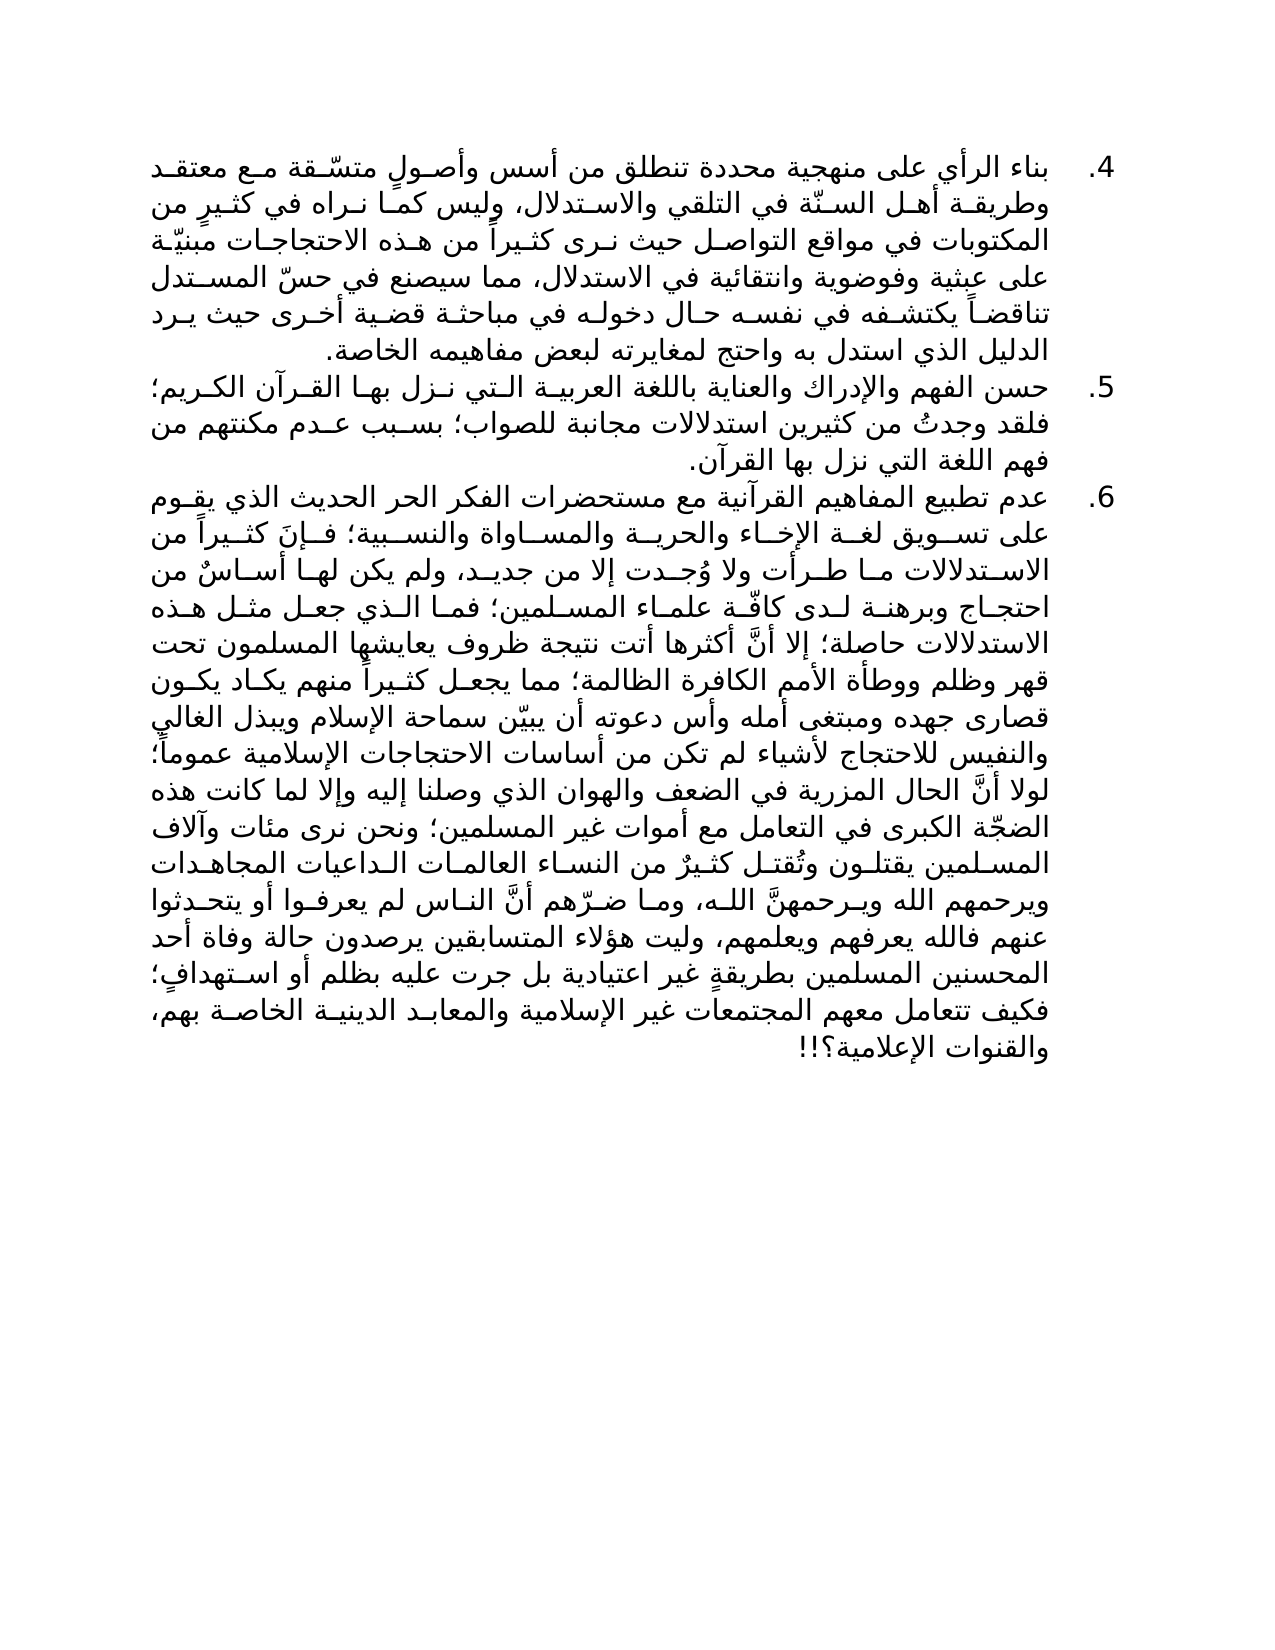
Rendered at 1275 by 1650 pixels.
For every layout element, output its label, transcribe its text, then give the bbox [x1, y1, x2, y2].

list بناء الرأي على منهجية محددة تنطلق من أسس وأصولٍ متسّقة مع معتقد وطريقة أهل السنّة في التلقي والاستدلال، وليس كما نراه في كثيرٍ من المكتوبات في مواقع التواصل حيث نرى كثيراً من هذه الاحتجاجات مبنيّة على عبثية وفوضوية وانتقائية في الاستدلال، مما سيصنع في حسّ المستدل تناقضاً يكتشفه في نفسه حال دخوله في مباحثة قضية أخرى حيث يرد الدليل الذي استدل به واحتج لمغايرته لبعض مفاهيمه الخاصة. [150, 150, 1087, 367]
list عدم تطبيع المفاهيم القرآنية مع مستحضرات الفكر الحر الحديث الذي يقوم على تسويق لغة الإخاء والحرية والمساواة والنسبية؛ فإنَ كثيراً من الاستدلالات ما طرأت ولا وُجدت إلا من جديد، ولم يكن لها أساسٌ من احتجاج وبرهنة لدى كافّة علماء المسلمين؛ فما الذي جعل مثل هذه الاستدلالات حاصلة؛ إلا أنَّ أكثرها أتت نتيجة ظروف يعايشها المسلمون تحت قهر وظلم ووطأة الأمم الكافرة الظالمة؛ مما يجعل كثيراً منهم يكاد يكون قصارى جهده ومبتغى أمله وأس دعوته أن يبيّن سماحة الإسلام ويبذل الغالي والنفيس للاحتجاج لأشياء لم تكن من أساسات الاحتجاجات الإسلامية عموماً؛ لولا أنَّ الحال المزرية في الضعف والهوان الذي وصلنا إليه وإلا لما كانت هذه الضجّة الكبرى في التعامل مع أموات غير المسلمين؛ ونحن نرى مئات وآلاف المسلمين يقتلون وتُقتل كثيرٌ من النساء العالمات الداعيات المجاهدات ويرحمهم الله ويرحمهنَّ الله، وما ضرّهم أنَّ الناس لم يعرفوا أو يتحدثوا عنهم فالله يعرفهم ويعلمهم، وليت هؤلاء المتسابقين يرصدون حالة وفاة أحد المحسنين المسلمين بطريقةٍ غير اعتيادية بل جرت عليه بظلم أو استهدافٍ؛ فكيف تتعامل معهم المجتمعات غير الإسلامية والمعابد الدينية الخاصة بهم، والقنوات الإعلامية؟!! [150, 480, 1087, 1064]
list حسن الفهم والإدراك والعناية باللغة العربية التي نزل بها القرآن الكريم؛ فلقد وجدتُ من كثيرين استدلالات مجانبة للصواب؛ بسبب عدم مكنتهم من فهم اللغة التي نزل بها القرآن. [150, 370, 1087, 477]
